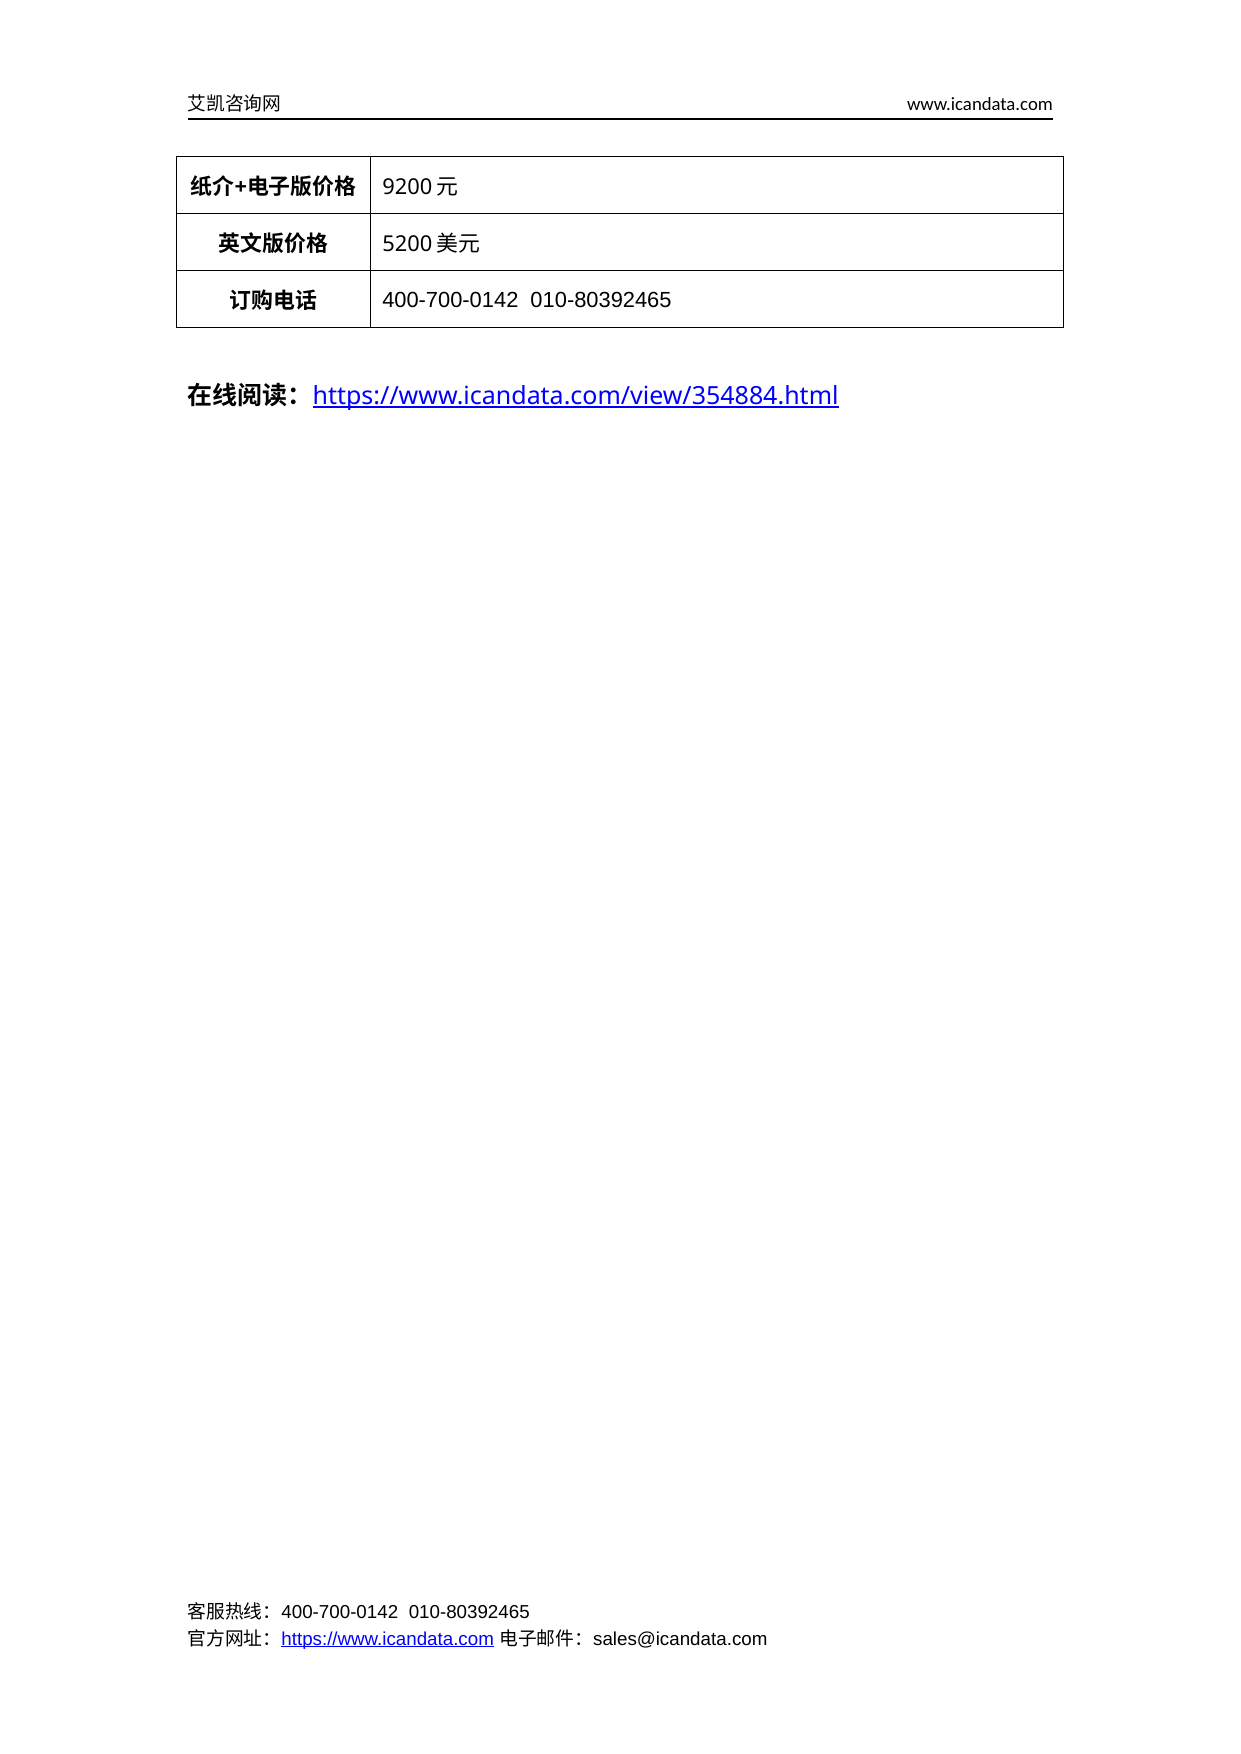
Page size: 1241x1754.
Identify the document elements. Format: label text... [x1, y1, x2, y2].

table_cell 纸介+电子版价格 [177, 157, 370, 213]
table_cell 英文版价格 [177, 214, 370, 270]
table_cell 9200元 [371, 157, 1063, 213]
text 在线阅读：https://www.icandata.com/view/354884.html [187, 361, 1053, 426]
table_cell 5200美元 [371, 214, 1063, 270]
table_cell 订购电话 [177, 271, 370, 327]
table_cell 400-700-0142 010-80392465 [371, 271, 1063, 327]
